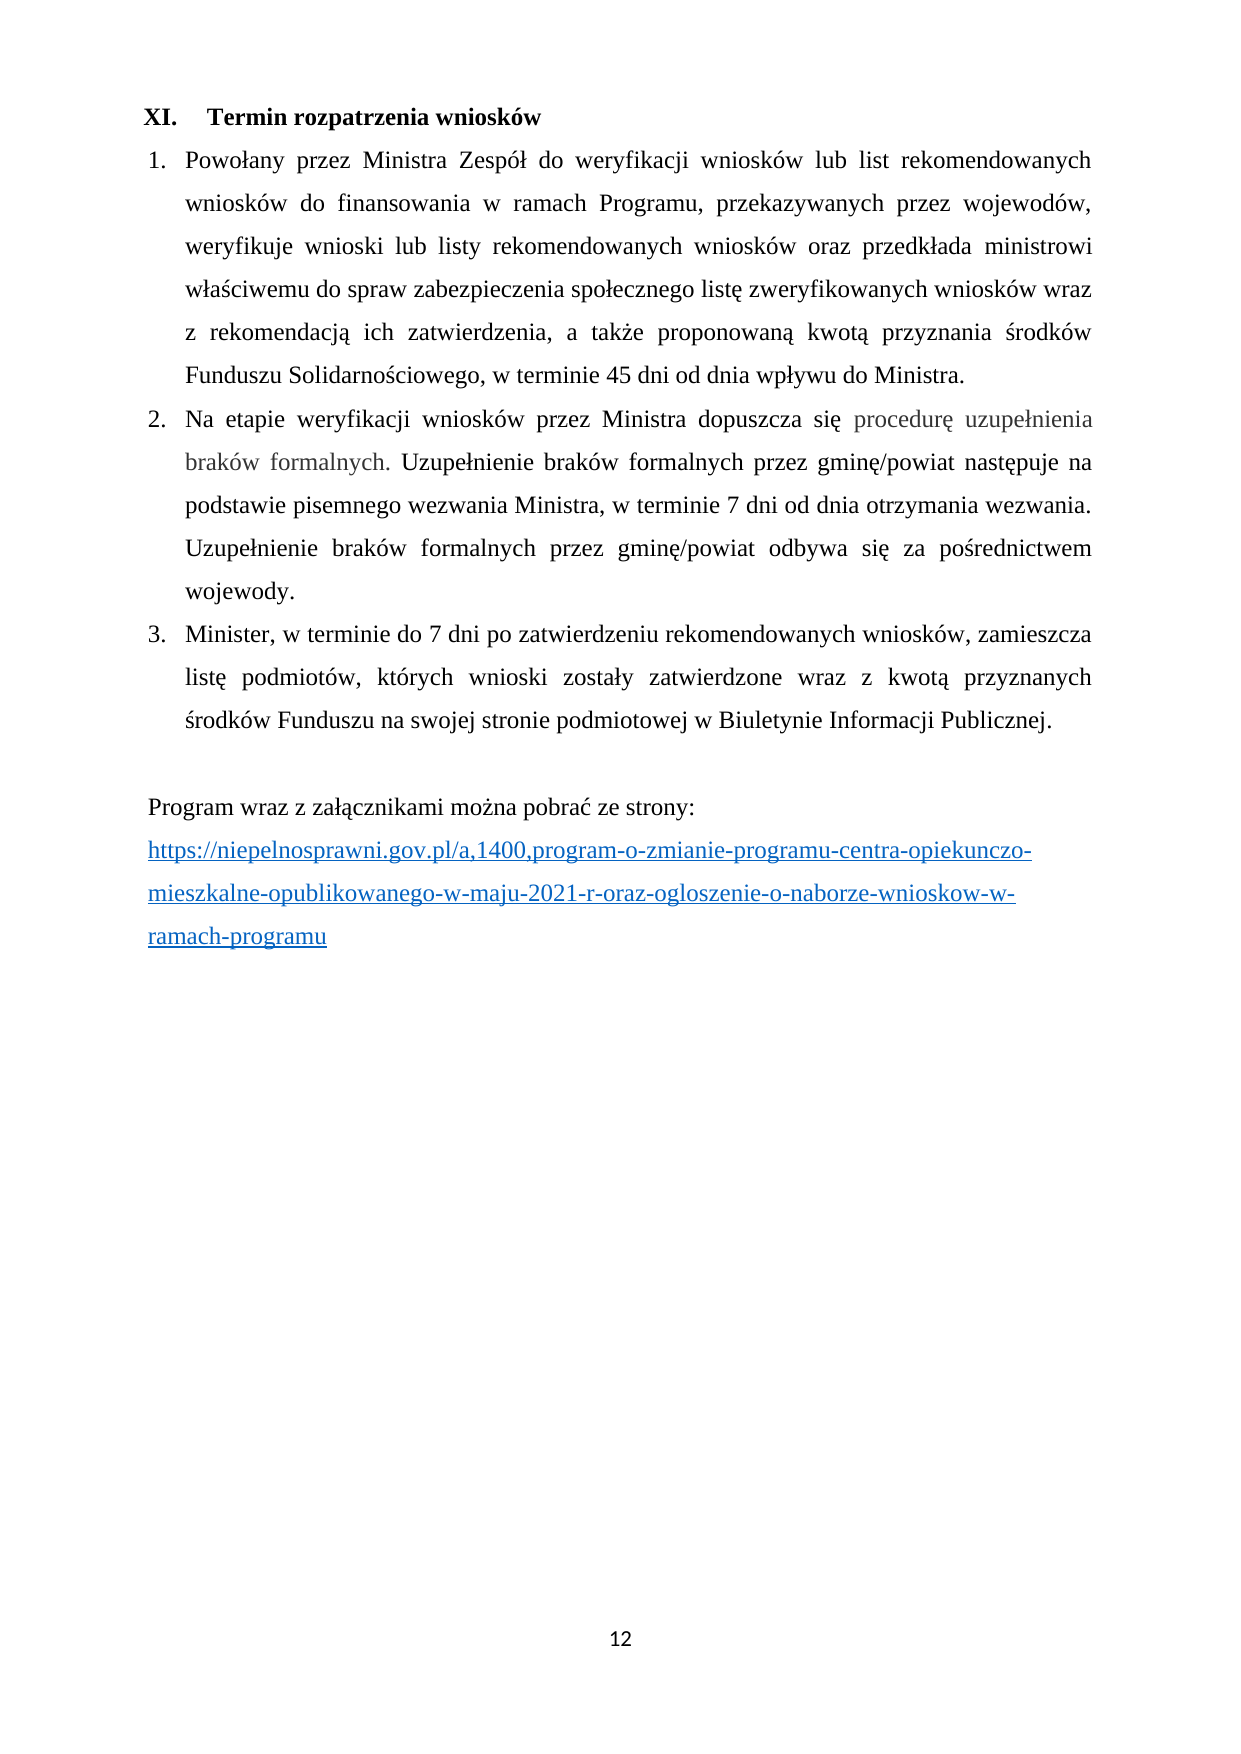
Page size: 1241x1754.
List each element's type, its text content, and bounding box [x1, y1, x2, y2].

text Program wraz z załącznikami można pobrać ze strony: https://niepelnosprawni.gov.pl/a,1400,program-o-zmianie-programu-centra-opiekunczo-mieszkalne-opublikowanego-w-maju-2021-r-oraz-ogloszenie-o-naborze-wnioskow-w-ramach-programu [148, 792, 1093, 950]
text 2. Na etapie weryfikacji wniosków przez Ministra dopuszcza się procedurę uzupełnienia braków formalnych. Uzupełnienie braków formalnych przez gminę/powiat następuje na podstawie pisemnego wezwania Ministra, w terminie 7 dni od dnia otrzymania wezwania. Uzupełnienie braków formalnych przez gminę/powiat odbywa się za pośrednictwem wojewody. [148, 404, 1093, 605]
text 1. Powołany przez Ministra Zespół do weryfikacji wniosków lub list rekomendowanych wniosków do finansowania w ramach Programu, przekazywanych przez wojewodów, weryfikuje wnioski lub listy rekomendowanych wniosków oraz przedkłada ministrowi właściwemu do spraw zabezpieczenia społecznego listę zweryfikowanych wniosków wraz z rekomendacją ich zatwierdzenia, a także proponowaną kwotą przyznania środków Funduszu Solidarnościowego, w terminie 45 dni od dnia wpływu do Ministra. [148, 145, 1093, 389]
text 3. Minister, w terminie do 7 dni po zatwierdzeniu rekomendowanych wniosków, zamieszcza listę podmiotów, których wnioski zostały zatwierdzone wraz z kwotą przyznanych środków Funduszu na swojej stronie podmiotowej w Biuletynie Informacji Publicznej. [148, 619, 1093, 734]
subtitle Termin rozpatrzenia wniosków [177, 102, 1093, 131]
